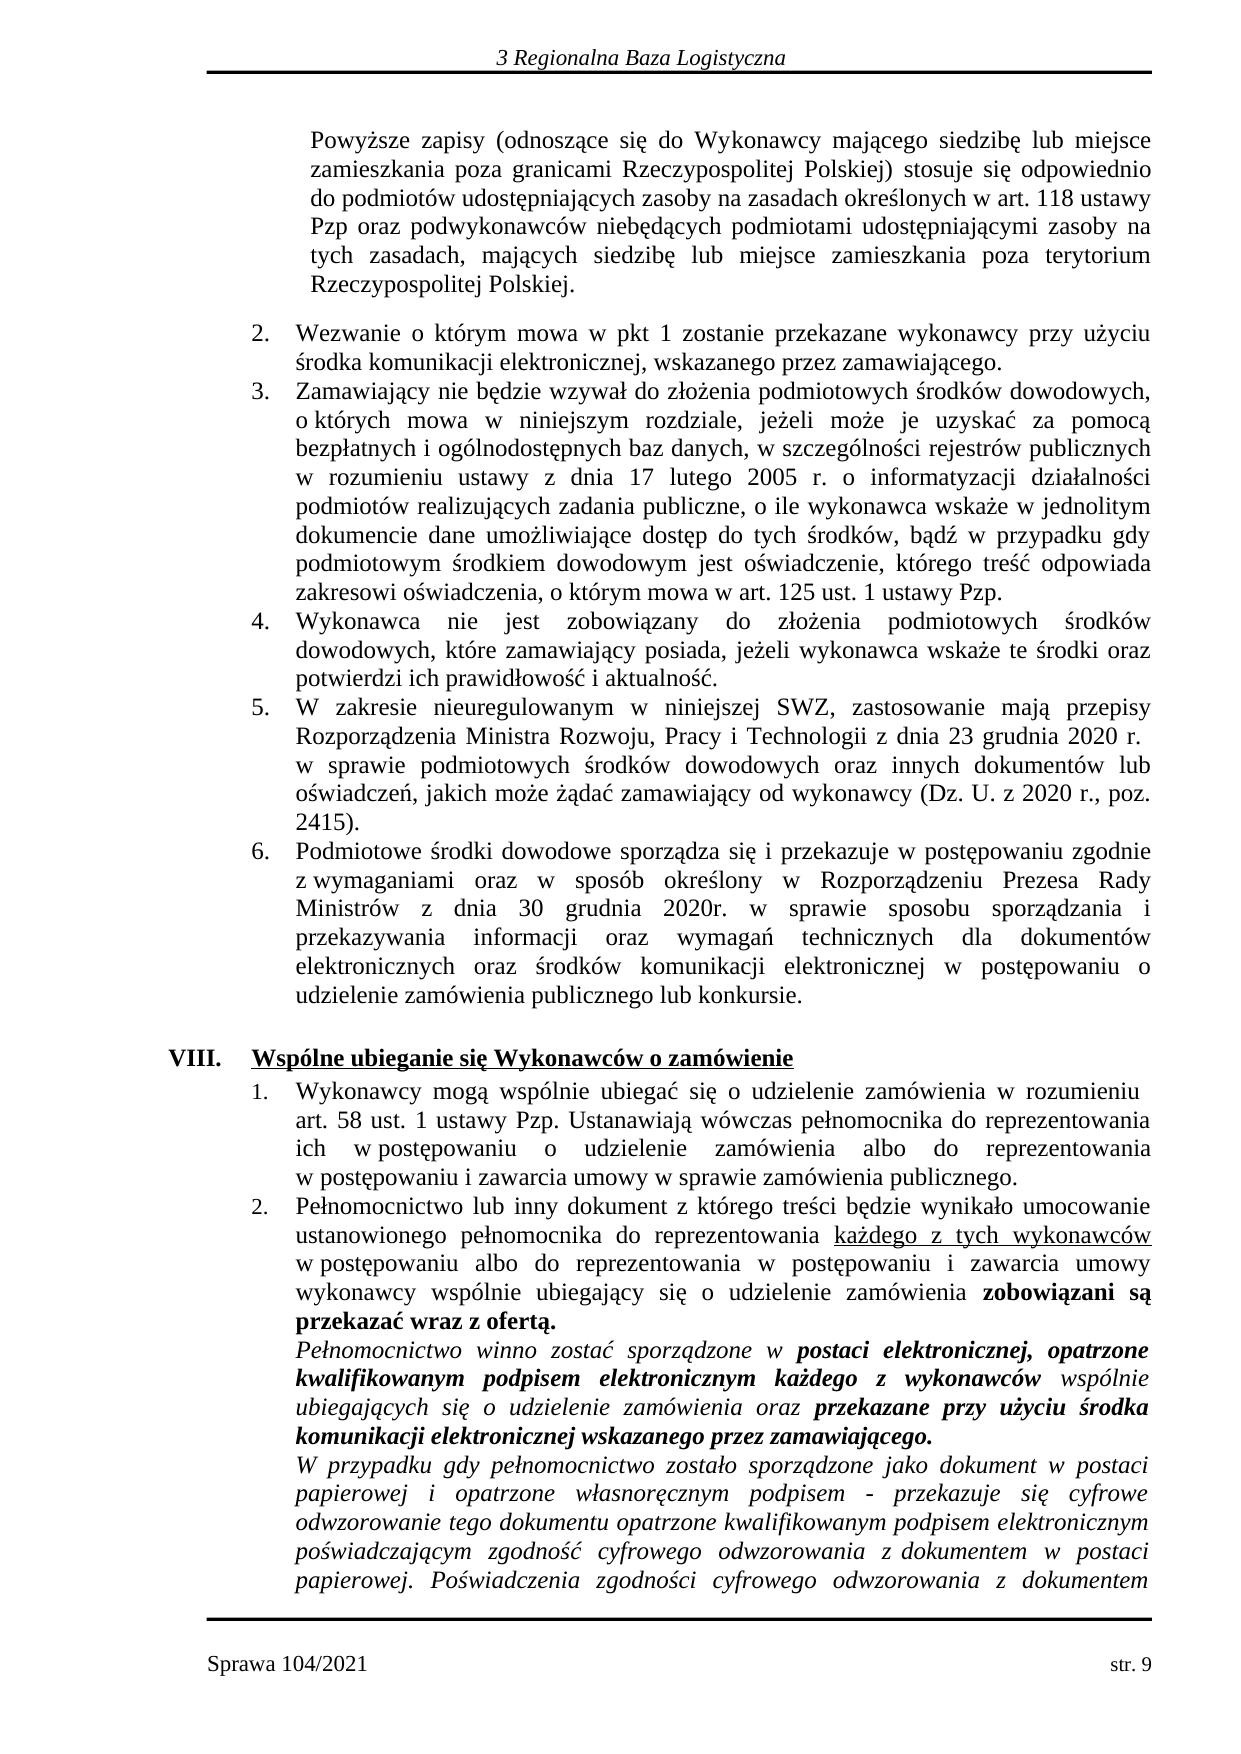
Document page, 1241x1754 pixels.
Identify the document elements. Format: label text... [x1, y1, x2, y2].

list Wspólne ubieganie się Wykonawców o zamówienie [222, 1043, 1152, 1072]
list Wykonawca nie jest zobowiązany do złożenia podmiotowych środków dowodowych, które zamawiający posiada, jeżeli wykonawca wskaże te środki oraz potwierdzi ich prawidłowość i aktualność. [251, 606, 1152, 692]
list Wezwanie o którym mowa w pkt 1 zostanie przekazane wykonawcy przy użyciu środka komunikacji elektronicznej, wskazanego przez zamawiającego. [251, 318, 1152, 376]
text Pełnomocnictwo winno zostać sporządzone w postaci elektronicznej, opatrzone kwalifikowanym podpisem elektronicznym każdego z wykonawców wspólnie ubiegających się o udzielenie zamówienia oraz przekazane przy użyciu środka komunikacji elektronicznej wskazanego przez zamawiającego. [295, 1335, 1152, 1450]
list Podmiotowe środki dowodowe sporządza się i przekazuje w postępowaniu zgodnie z wymaganiami oraz w sposób określony w Rozporządzeniu Prezesa Rady Ministrów z dnia 30 grudnia 2020r. w sprawie sposobu sporządzania i przekazywania informacji oraz wymagań technicznych dla dokumentów elektronicznych oraz środków komunikacji elektronicznej w postępowaniu o udzielenie zamówienia publicznego lub konkursie. [251, 836, 1152, 1008]
list Zamawiający nie będzie wzywał do złożenia podmiotowych środków dowodowych, o których mowa w niniejszym rozdziale, jeżeli może je uzyskać za pomocą bezpłatnych i ogólnodostępnych baz danych, w szczególności rejestrów publicznych w rozumieniu ustawy z dnia 17 lutego 2005 r. o informatyzacji działalności podmiotów realizujących zadania publiczne, o ile wykonawca wskaże w jednolitym dokumencie dane umożliwiające dostęp do tych środków, bądź w przypadku gdy podmiotowym środkiem dowodowym jest oświadczenie, którego treść odpowiada zakresowi oświadczenia, o którym mowa w art. 125 ust. 1 ustawy Pzp. [251, 376, 1152, 606]
list Pełnomocnictwo lub inny dokument z którego treści będzie wynikało umocowanie ustanowionego pełnomocnika do reprezentowania każdego z tych wykonawców w postępowaniu albo do reprezentowania w postępowaniu i zawarcia umowy wykonawcy wspólnie ubiegający się o udzielenie zamówienia zobowiązani są przekazać wraz z ofertą. [251, 1191, 1152, 1335]
list W zakresie nieuregulowanym w niniejszej SWZ, zastosowanie mają przepisy Rozporządzenia Ministra Rozwoju, Pracy i Technologii z dnia 23 grudnia 2020 r. w sprawie podmiotowych środków dowodowych oraz innych dokumentów lub oświadczeń, jakich może żądać zamawiający od wykonawcy (Dz. U. z 2020 r., poz. 2415). [251, 692, 1152, 836]
list Wykonawcy mogą wspólnie ubiegać się o udzielenie zamówienia w rozumieniu art. 58 ust. 1 ustawy Pzp. Ustanawiają wówczas pełnomocnika do reprezentowania ich w postępowaniu o udzielenie zamówienia albo do reprezentowania w postępowaniu i zawarcia umowy w sprawie zamówienia publicznego. [251, 1076, 1152, 1191]
text Powyższe zapisy (odnoszące się do Wykonawcy mającego siedzibę lub miejsce zamieszkania poza granicami Rzeczypospolitej Polskiej) stosuje się odpowiednio do podmiotów udostępniających zasoby na zasadach określonych w art. 118 ustawy Pzp oraz podwykonawców niebędących podmiotami udostępniającymi zasoby na tych zasadach, mających siedzibę lub miejsce zamieszkania poza terytorium Rzeczypospolitej Polskiej. [310, 125, 1152, 298]
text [295, 1450, 1152, 1593]
